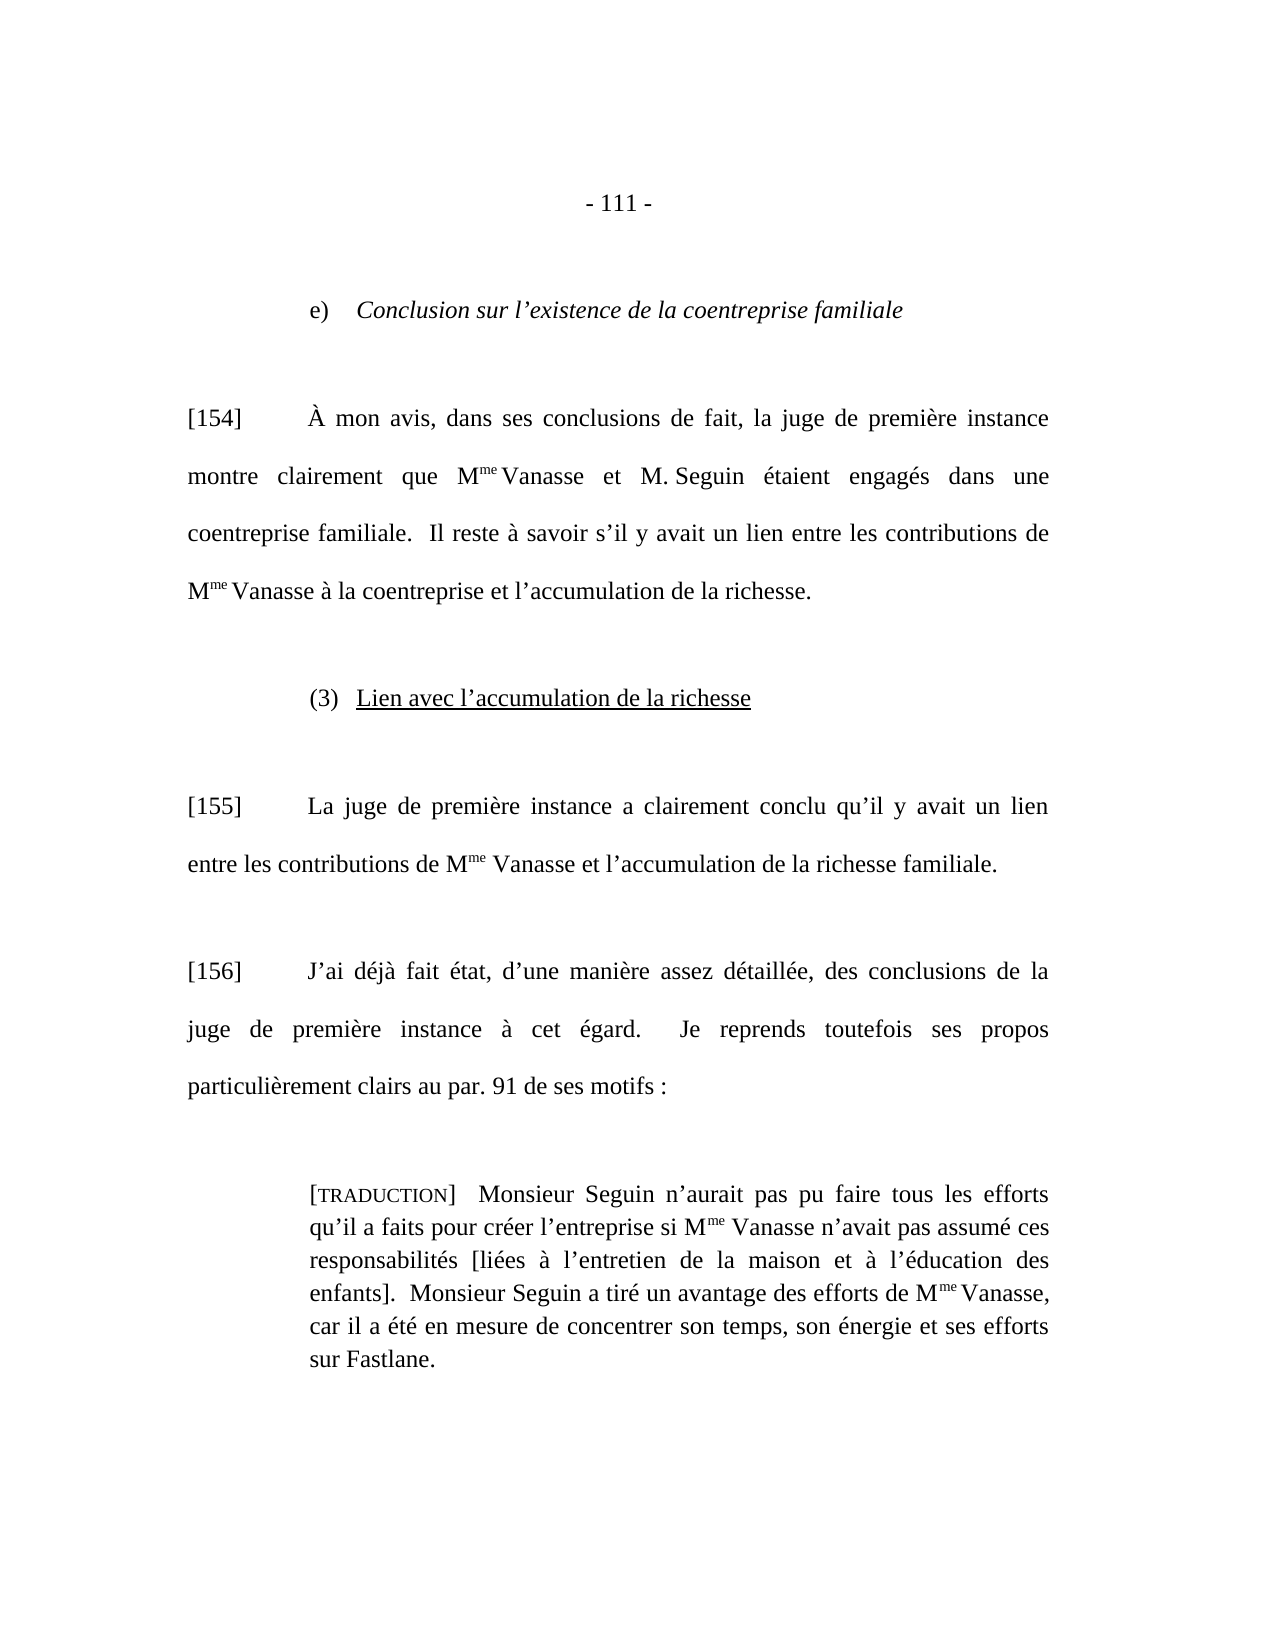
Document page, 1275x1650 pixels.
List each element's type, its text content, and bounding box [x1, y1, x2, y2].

text À mon avis, dans ses conclusions de fait, la juge de première instance montre clairement que Mme Vanasse et M. Seguin étaient engagés dans une coentreprise familiale. Il reste à savoir s’il y avait un lien entre les contributions de Mme Vanasse à la coentreprise et l’accumulation de la richesse. [187, 403, 1050, 605]
text J’ai déjà fait état, d’une manière assez détaillée, des conclusions de la juge de première instance à cet égard. Je reprends toutefois ses propos particulièrement clairs au par. 91 de ses motifs : [187, 956, 1050, 1100]
text La juge de première instance a clairement conclu qu’il y avait un lien entre les contributions de Mme Vanasse et l’accumulation de la richesse familiale. [187, 791, 1050, 878]
text [traduction] Monsieur Seguin n’aurait pas pu faire tous les efforts qu’il a faits pour créer l’entreprise si Mme Vanasse n’avait pas assumé ces responsabilités [liées à l’entretien de la maison et à l’éducation des enfants]. Monsieur Seguin a tiré un avantage des efforts de Mme Vanasse, car il a été en mesure de concentrer son temps, son énergie et ses efforts sur Fastlane. [187, 1179, 1050, 1373]
text e) Conclusion sur l’existence de la coentreprise familiale [187, 295, 1050, 324]
text (3) Lien avec l’accumulation de la richesse [187, 683, 1050, 712]
